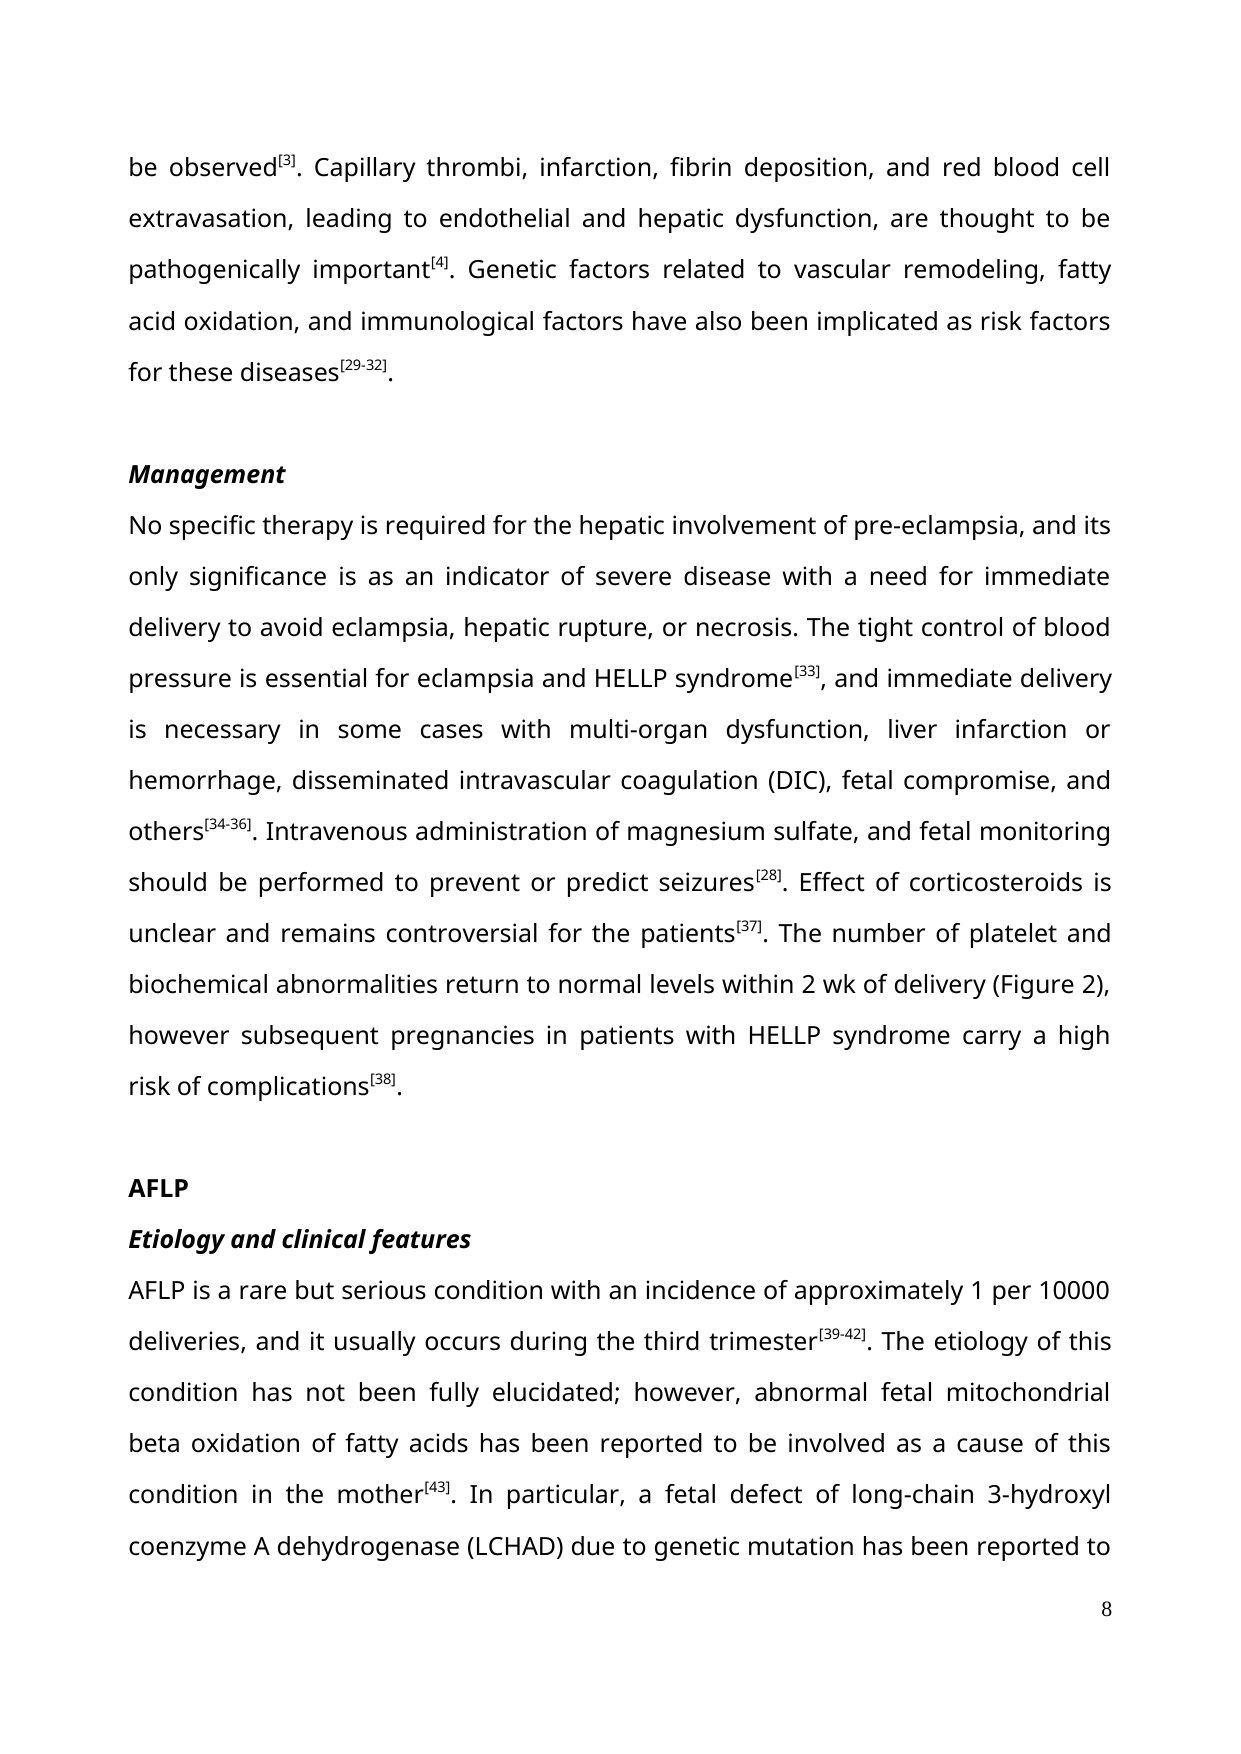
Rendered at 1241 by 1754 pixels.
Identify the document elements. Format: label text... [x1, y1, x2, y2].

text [128, 150, 1112, 388]
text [128, 1273, 1112, 1562]
text Etiology and clinical features [128, 1222, 1112, 1256]
text AFLP [128, 1171, 1112, 1205]
text Management [128, 456, 1112, 490]
text No specific therapy is required for the hepatic involvement of pre-eclampsia, and its only significance is as an indicator of severe disease with a need for immediate delivery to avoid eclampsia, hepatic rupture, or necrosis. The tight control of blood pressure is essential for eclampsia and HELLP syndrome[33], and immediate delivery is necessary in some cases with multi-organ dysfunction, liver infarction or hemorrhage, disseminated intravascular coagulation (DIC), fetal compromise, and others[34-36]. Intravenous administration of magnesium sulfate, and fetal monitoring should be performed to prevent or predict seizures[28]. Effect of corticosteroids is unclear and remains controversial for the patients[37]. The number of platelet and biochemical abnormalities return to normal levels within 2 wk of delivery (Figure 2), however subsequent pregnancies in patients with HELLP syndrome carry a high risk of complications[38]. [128, 507, 1112, 1103]
